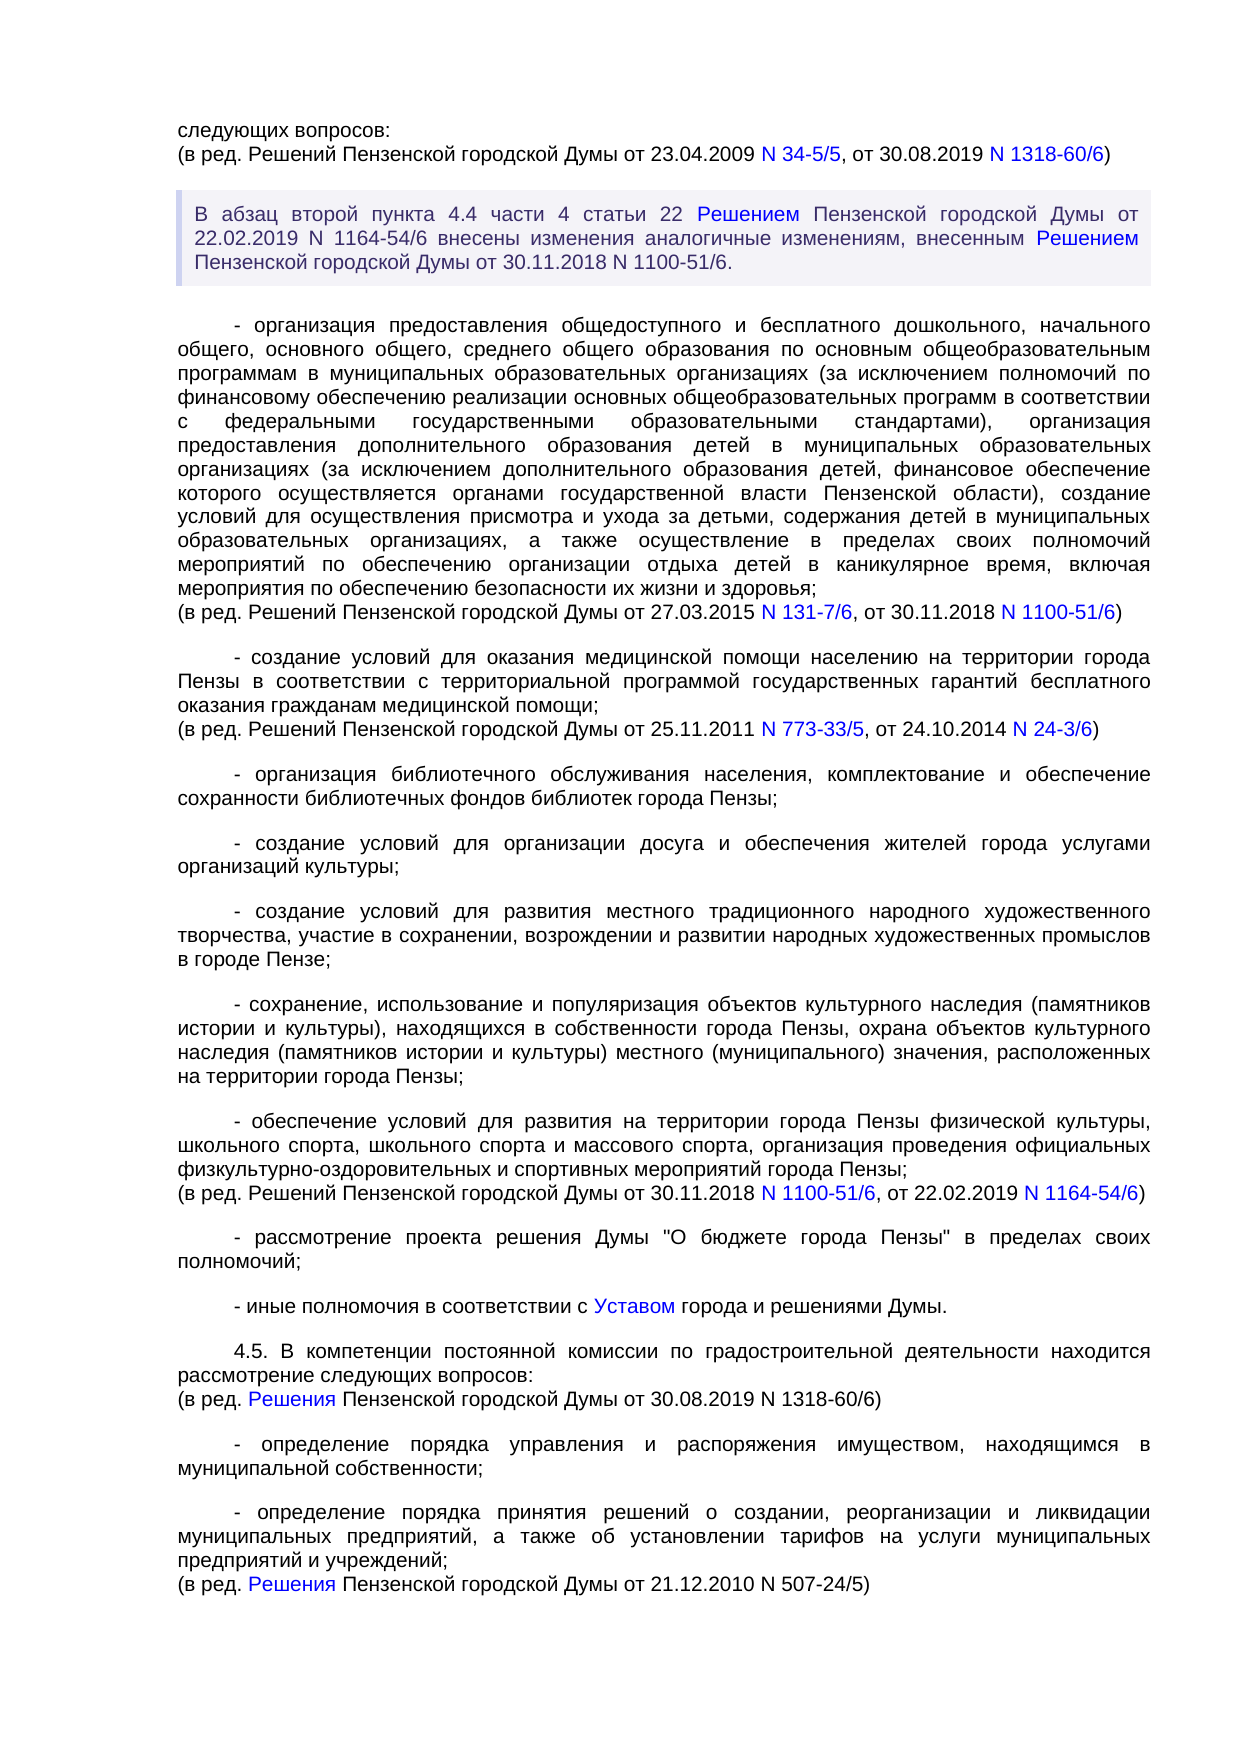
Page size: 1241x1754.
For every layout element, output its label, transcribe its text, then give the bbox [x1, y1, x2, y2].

text - организация библиотечного обслуживания населения, комплектование и обеспечение сохранности библиотечных фондов библиотек города Пензы; [177, 762, 1152, 809]
text - создание условий для оказания медицинской помощи населению на территории города Пензы в соответствии с территориальной программой государственных гарантий бесплатного оказания гражданам медицинской помощи; [177, 645, 1152, 717]
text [177, 118, 1152, 142]
text - определение порядка управления и распоряжения имуществом, находящимся в муниципальной собственности; [177, 1431, 1152, 1479]
text (в ред. Решений Пензенской городской Думы от 23.04.2009 N 34-5/5, от 30.08.2019 N 1318-60/6) [177, 142, 1152, 166]
table_header [176, 190, 182, 286]
text (в ред. Решения Пензенской городской Думы от 21.12.2010 N 507-24/5) [177, 1572, 1152, 1596]
text (в ред. Решений Пензенской городской Думы от 25.11.2011 N 773-33/5, от 24.10.2014 N 24-3/6) [177, 717, 1152, 741]
table_header [182, 190, 194, 286]
text - рассмотрение проекта решения Думы "О бюджете города Пензы" в пределах своих полномочий; [177, 1225, 1152, 1273]
table_header [1139, 190, 1151, 286]
text - сохранение, использование и популяризация объектов культурного наследия (памятников истории и культуры), находящихся в собственности города Пензы, охрана объектов культурного наследия (памятников истории и культуры) местного (муниципального) значения, расположенных на территории города Пензы; [177, 992, 1152, 1088]
text (в ред. Решений Пензенской городской Думы от 27.03.2015 N 131-7/6, от 30.11.2018 N 1100-51/6) [177, 600, 1152, 624]
table_header В абзац второй пункта 4.4 части 4 статьи 22 Решением Пензенской городской Думы от 22.02.2019 N 1164-54/6 внесены изменения аналогичные изменениям, внесенным Решением Пензенской городской Думы от 30.11.2018 N 1100-51/6. [194, 190, 1139, 286]
text - определение порядка принятия решений о создании, реорганизации и ликвидации муниципальных предприятий, а также об установлении тарифов на услуги муниципальных предприятий и учреждений; [177, 1500, 1152, 1572]
text - обеспечение условий для развития на территории города Пензы физической культуры, школьного спорта, школьного спорта и массового спорта, организация проведения официальных физкультурно-оздоровительных и спортивных мероприятий города Пензы; [177, 1108, 1152, 1180]
text (в ред. Решений Пензенской городской Думы от 30.11.2018 N 1100-51/6, от 22.02.2019 N 1164-54/6) [177, 1180, 1152, 1204]
text - создание условий для развития местного традиционного народного художественного творчества, участие в сохранении, возрождении и развитии народных художественных промыслов в городе Пензе; [177, 899, 1152, 971]
text - иные полномочия в соответствии с Уставом города и решениями Думы. [177, 1294, 1152, 1318]
text 4.5. В компетенции постоянной комиссии по градостроительной деятельности находится рассмотрение следующих вопросов: [177, 1339, 1152, 1387]
text - создание условий для организации досуга и обеспечения жителей города услугами организаций культуры; [177, 830, 1152, 878]
text (в ред. Решения Пензенской городской Думы от 30.08.2019 N 1318-60/6) [177, 1387, 1152, 1411]
text - организация предоставления общедоступного и бесплатного дошкольного, начального общего, основного общего, среднего общего образования по основным общеобразовательным программам в муниципальных образовательных организациях (за исключением полномочий по финансовому обеспечению реализации основных общеобразовательных программ в соответствии с федеральными государственными образовательными стандартами), организация предоставления дополнительного образования детей в муниципальных образовательных организациях (за исключением дополнительного образования детей, финансовое обеспечение которого осуществляется органами государственной власти Пензенской области), создание условий для осуществления присмотра и ухода за детьми, содержания детей в муниципальных образовательных организациях, а также осуществление в пределах своих полномочий мероприятий по обеспечению организации отдыха детей в каникулярное время, включая мероприятия по обеспечению безопасности их жизни и здоровья; [177, 313, 1152, 600]
